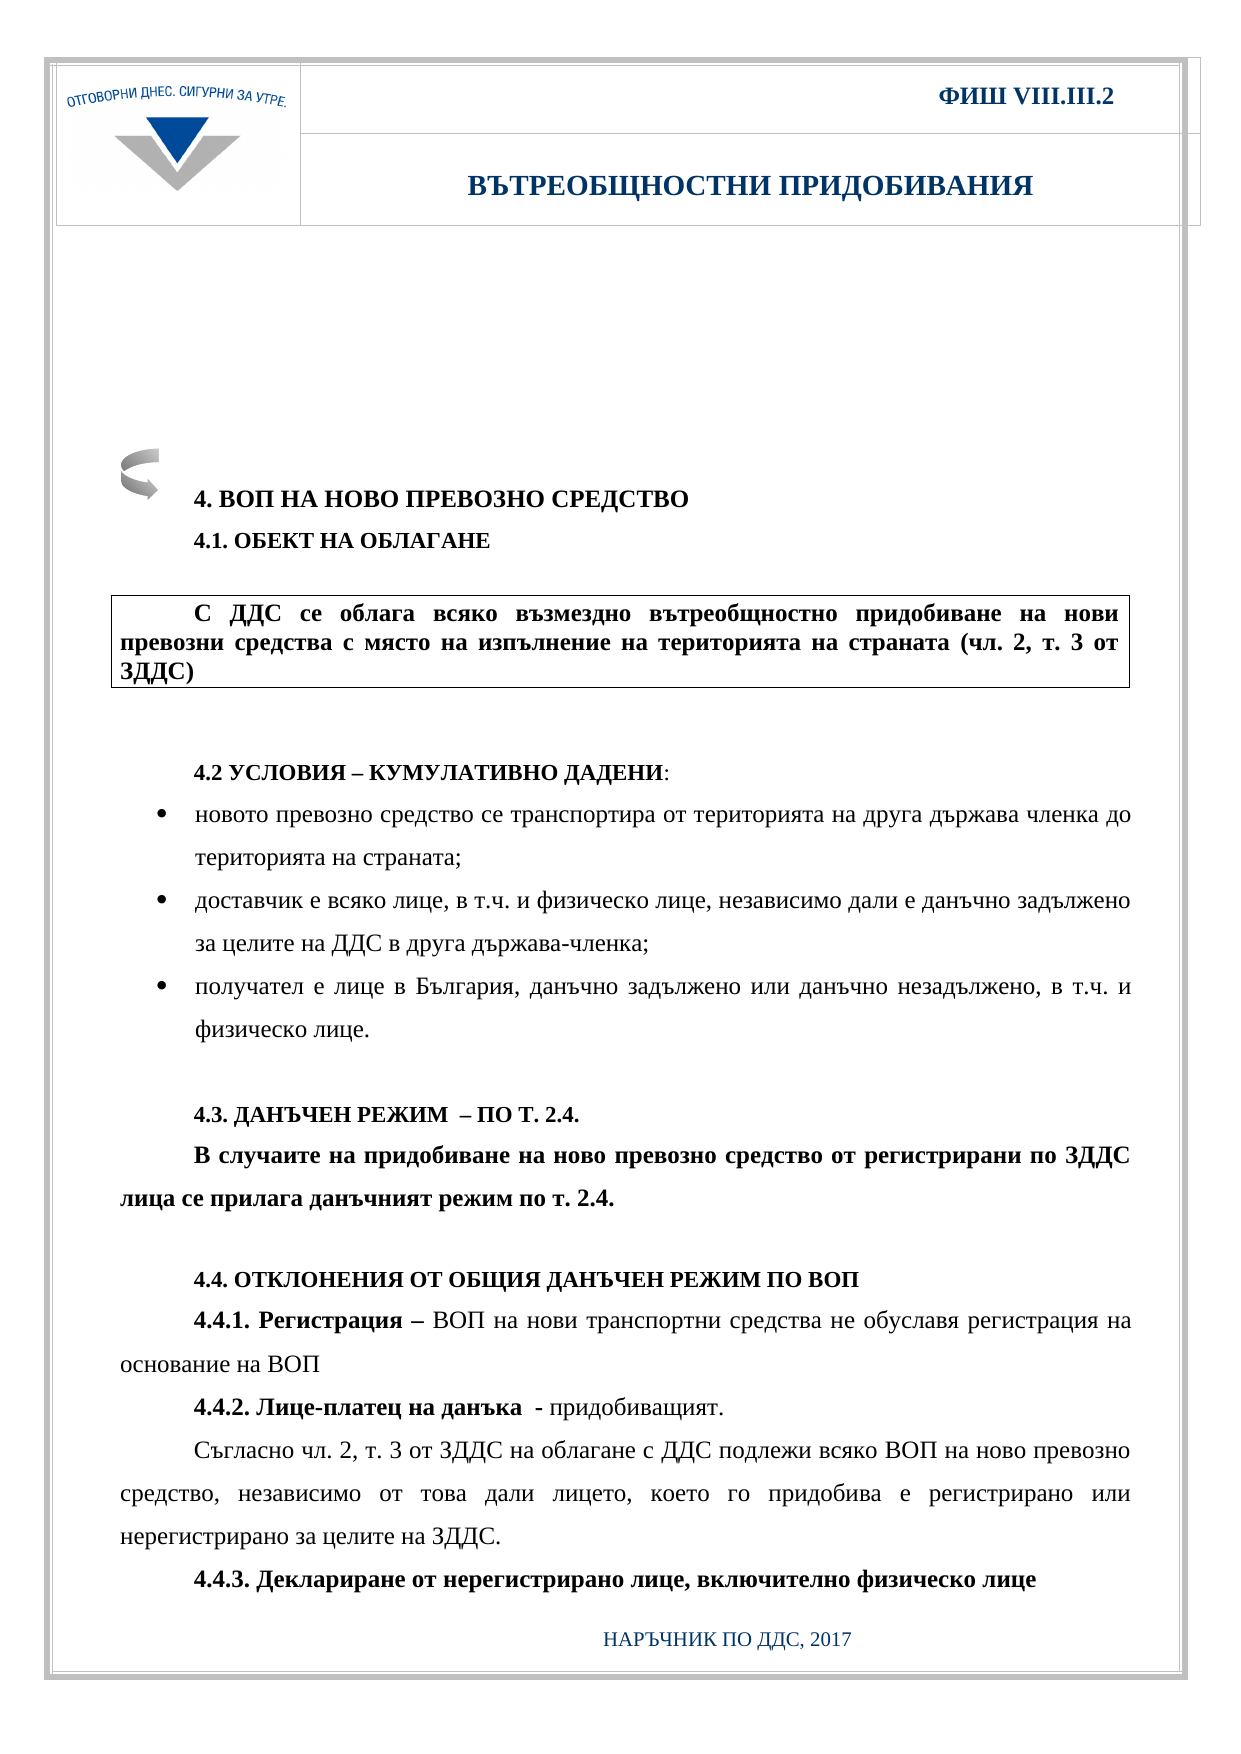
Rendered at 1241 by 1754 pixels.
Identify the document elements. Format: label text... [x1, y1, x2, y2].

text 4.4.1. Регистрация – ВОП на нови транспортни средства не обуславя регистрация на основание на ВОП [120, 1306, 1132, 1377]
text 4.4. ОТКЛОНЕНИЯ ОТ ОБЩИЯ ДАНЪЧЕН РЕЖИМ ПО ВОП [120, 1266, 1132, 1292]
text 4.3. ДАНЪЧЕН РЕЖИМ – ПО Т. 2.4. [120, 1101, 1132, 1127]
list получател е лице в България, данъчно задължено или данъчно незадължено, в т.ч. и физическо лице. [157, 971, 1132, 1043]
text Съгласно чл. 2, т. 3 от ЗДДС на облагане с ДДС подлежи всяко ВОП на ново превозно средство, независимо от това дали лицето, което го придобива е регистрирано или нерегистрирано за целите на ЗДДС. [120, 1435, 1132, 1550]
list доставчик е всяко лице, в т.ч. и физическо лице, независимо дали е данъчно задължено за целите на ДДС в друга държава-членка; [157, 885, 1132, 957]
list новото превозно средство се транспортира от територията на друга държава членка до територията на страната; [157, 799, 1132, 871]
text 4.4.3. Деклариране от нерегистрирано лице, включително физическо лице [120, 1564, 1132, 1593]
text 4.2 УСЛОВИЯ – КУМУЛАТИВНО ДАДЕНИ: [120, 759, 1132, 786]
text 4.4.2. Лице-платец на данъка - придобиващият. [120, 1392, 1132, 1421]
text В случаите на придобиване на ново превозно средство от регистрирани по ЗДДС лица се прилага данъчният режим по т. 2.4. [120, 1140, 1132, 1212]
text 4.1. ОБЕКТ НА ОБЛАГАНЕ [120, 527, 1132, 553]
picture [67, 86, 286, 191]
text 4. ВОП НА НОВО ПРЕВОЗНО СРЕДСТВО [120, 484, 1132, 513]
text С ДДС се облага всяко възмездно вътреобщностно придобиване на нови превозни средства с място на изпълнение на територията на страната (чл. 2, т. 3 от ЗДДС) [112, 596, 1129, 687]
